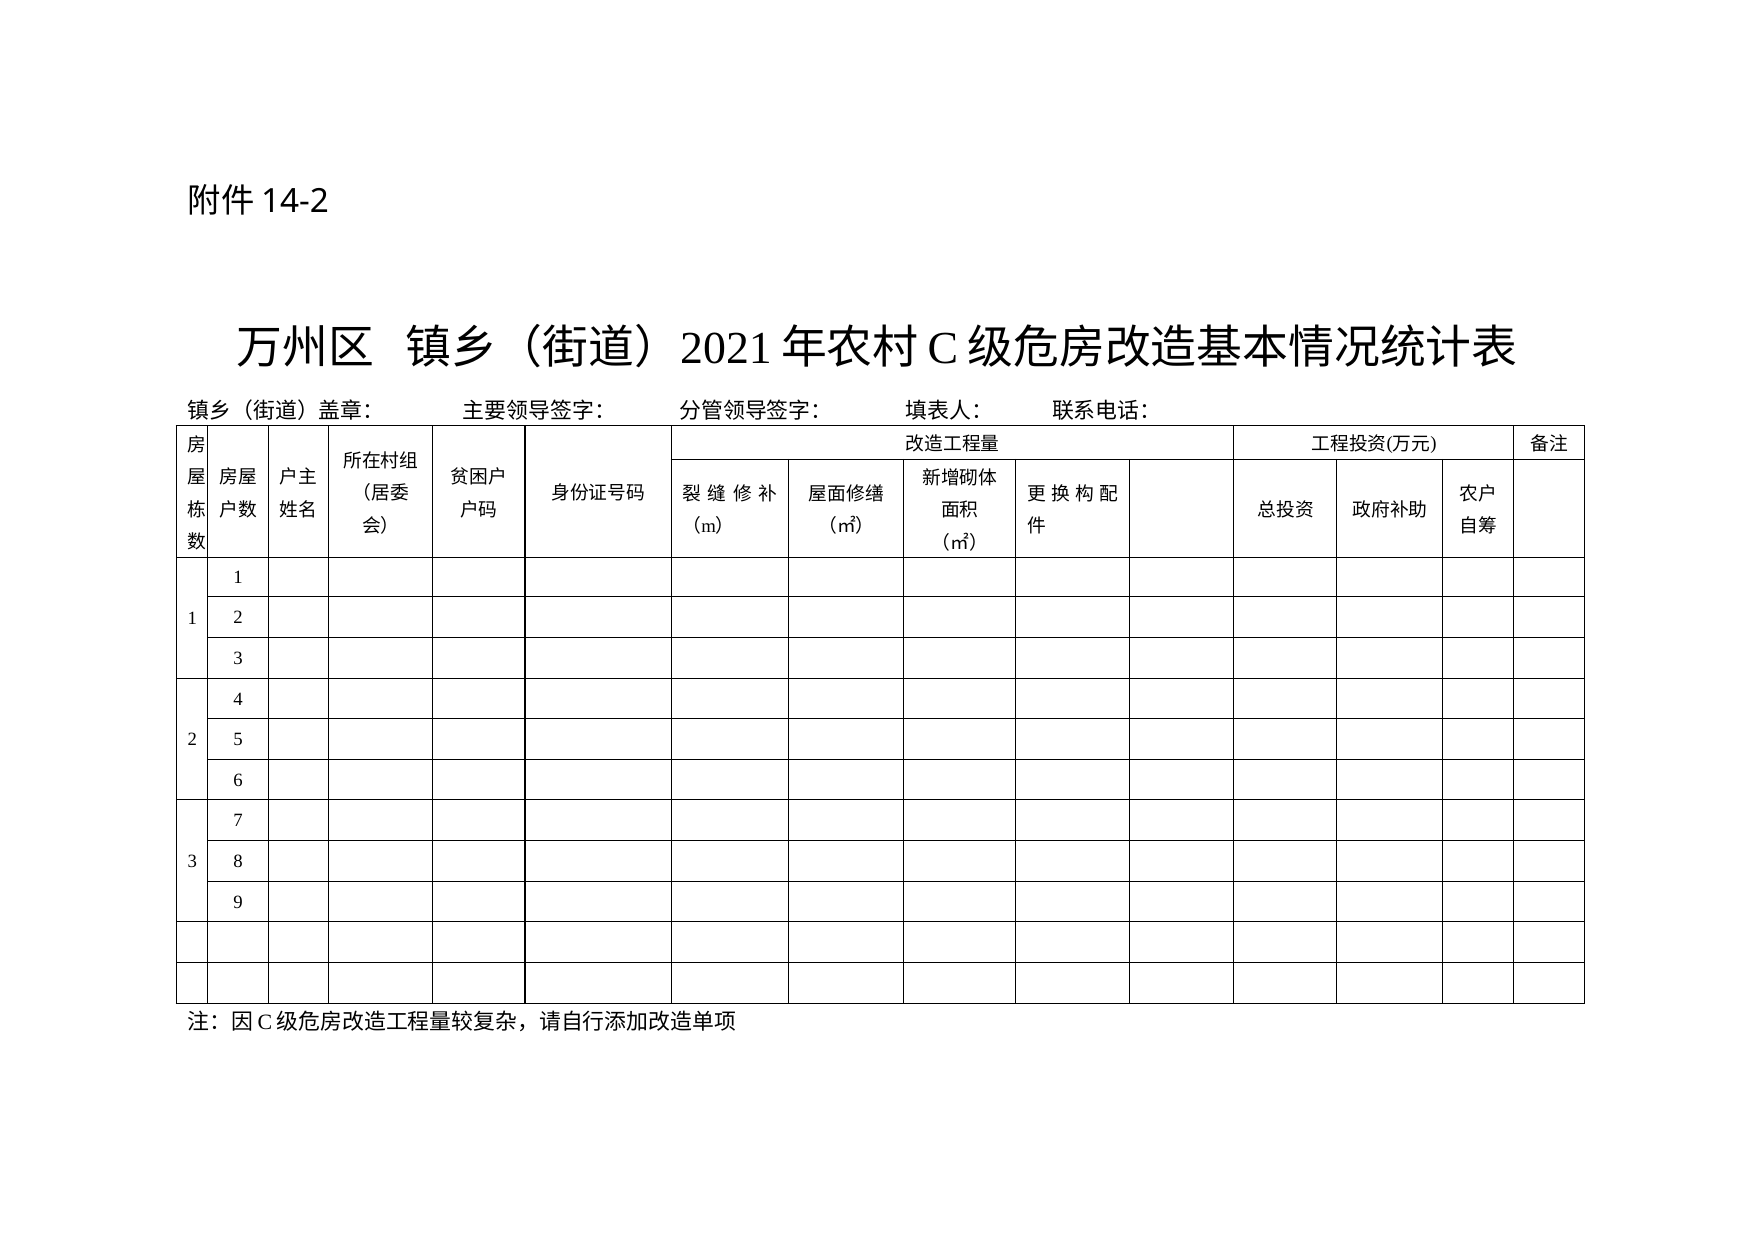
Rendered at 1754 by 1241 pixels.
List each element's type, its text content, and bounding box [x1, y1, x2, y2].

table_cell [177, 963, 207, 1002]
table_cell [329, 760, 432, 799]
table_cell [1234, 963, 1336, 1002]
table_cell [1234, 679, 1336, 718]
table_cell [1016, 922, 1129, 962]
table_cell [329, 922, 432, 962]
table_cell [329, 841, 432, 881]
table_cell [904, 760, 1015, 799]
table_cell [1016, 638, 1129, 677]
table_cell [1234, 638, 1336, 677]
table_cell [1234, 882, 1336, 921]
table_cell [269, 679, 328, 718]
table_cell [526, 882, 671, 921]
table_cell 3 [208, 638, 268, 677]
table_cell [433, 922, 524, 962]
table_cell [789, 597, 903, 637]
table_cell [1130, 760, 1233, 799]
table_header 备注 [1514, 426, 1584, 459]
table_cell [1234, 597, 1336, 637]
text 万州区 镇乡（街道）2021年农村C级危房改造基本情况统计表 [187, 295, 1566, 393]
table_cell [1514, 841, 1584, 881]
table_cell [329, 963, 432, 1002]
table_header 户主姓名 [269, 426, 328, 557]
table_cell [672, 719, 788, 759]
table_cell [904, 841, 1015, 881]
table_cell 裂缝修补（m） [672, 460, 788, 557]
table_cell [329, 638, 432, 677]
table_cell [672, 841, 788, 881]
table_cell [1337, 963, 1442, 1002]
table_cell [789, 638, 903, 677]
table_cell [672, 760, 788, 799]
table_cell [269, 841, 328, 881]
table_cell [329, 882, 432, 921]
table_cell [904, 597, 1015, 637]
table_cell [1234, 922, 1336, 962]
table_cell [1337, 800, 1442, 840]
table_cell [1234, 841, 1336, 881]
table_cell [904, 638, 1015, 677]
table_cell [904, 882, 1015, 921]
table_cell [329, 679, 432, 718]
table_cell 总投资 [1234, 460, 1336, 557]
table_cell [1514, 922, 1584, 962]
table_cell [1337, 719, 1442, 759]
table_cell 政府补助 [1337, 460, 1442, 557]
table_cell [904, 922, 1015, 962]
table_cell [1234, 800, 1336, 840]
table_cell [1130, 719, 1233, 759]
table_cell [526, 760, 671, 799]
table_cell [1514, 760, 1584, 799]
table_cell [269, 638, 328, 677]
table_cell [526, 800, 671, 840]
table_cell 8 [208, 841, 268, 881]
table_cell [672, 679, 788, 718]
table_cell [1443, 922, 1513, 962]
table_cell 农户自筹 [1443, 460, 1513, 557]
table_cell [1514, 963, 1584, 1002]
table_cell [269, 597, 328, 637]
table_cell [1514, 679, 1584, 718]
table_cell [433, 638, 524, 677]
table_cell 4 [208, 679, 268, 718]
table_cell [433, 679, 524, 718]
table_cell [1130, 460, 1233, 557]
table_cell [526, 679, 671, 718]
table_cell [672, 882, 788, 921]
table_cell 3 [177, 800, 207, 921]
table_cell 屋面修缮（㎡） [789, 460, 903, 557]
table_cell [269, 558, 328, 596]
table_cell [1130, 638, 1233, 677]
table_cell [526, 963, 671, 1002]
table_cell [433, 558, 524, 596]
table_cell [1130, 558, 1233, 596]
table_cell [1443, 597, 1513, 637]
table_cell [1514, 558, 1584, 596]
table_cell [1514, 460, 1584, 557]
table_cell [208, 963, 268, 1002]
table_cell [789, 558, 903, 596]
table_cell [904, 719, 1015, 759]
table_cell [1130, 679, 1233, 718]
table_cell [1443, 841, 1513, 881]
table_cell [789, 922, 903, 962]
table_cell [1016, 719, 1129, 759]
table_cell [433, 760, 524, 799]
table_header 改造工程量 [672, 426, 1233, 459]
table_cell [269, 963, 328, 1002]
table_cell 更换构配件 [1016, 460, 1129, 557]
table_cell [1337, 597, 1442, 637]
table_cell [1443, 638, 1513, 677]
table_cell [672, 922, 788, 962]
table_cell 5 [208, 719, 268, 759]
table_cell [526, 597, 671, 637]
text 附件14-2 [187, 165, 1564, 230]
table_cell 新增砌体面积（㎡） [904, 460, 1015, 557]
table_cell [329, 597, 432, 637]
table_cell [1234, 719, 1336, 759]
table_cell [433, 963, 524, 1002]
table_header 工程投资(万元) [1234, 426, 1513, 459]
table_cell [329, 800, 432, 840]
table_cell [1443, 963, 1513, 1002]
table_cell [1234, 760, 1336, 799]
table_cell [433, 719, 524, 759]
table_cell [672, 963, 788, 1002]
table_cell [208, 922, 268, 962]
table_header 贫困户户码 [433, 426, 524, 557]
table_cell [1514, 800, 1584, 840]
table_cell [1443, 800, 1513, 840]
table_cell [433, 800, 524, 840]
table_cell [1016, 800, 1129, 840]
table_cell 1 [177, 558, 207, 677]
table_cell [789, 719, 903, 759]
table_cell [1130, 841, 1233, 881]
table_cell [1016, 963, 1129, 1002]
table_cell [269, 800, 328, 840]
table_cell [433, 597, 524, 637]
table_cell [526, 719, 671, 759]
table_cell [789, 963, 903, 1002]
table_cell [269, 760, 328, 799]
table_cell [1514, 882, 1584, 921]
table_cell [329, 719, 432, 759]
table_cell 7 [208, 800, 268, 840]
table_cell [672, 597, 788, 637]
table_cell [1337, 558, 1442, 596]
table_cell [1016, 679, 1129, 718]
table_cell [526, 841, 671, 881]
table_cell [1016, 760, 1129, 799]
table_cell [672, 800, 788, 840]
table_cell [1443, 679, 1513, 718]
table_cell [433, 841, 524, 881]
table_cell [789, 841, 903, 881]
table_cell [1443, 719, 1513, 759]
table_cell [1337, 922, 1442, 962]
table_cell [904, 800, 1015, 840]
table_cell [904, 558, 1015, 596]
table_cell [1443, 558, 1513, 596]
table_cell [1016, 558, 1129, 596]
table_cell [1016, 882, 1129, 921]
table_cell [789, 760, 903, 799]
table_header 房屋户数 [208, 426, 268, 557]
table_cell [526, 558, 671, 596]
table_cell [177, 922, 207, 962]
table_cell [269, 922, 328, 962]
table_cell [1337, 679, 1442, 718]
table_cell [1337, 882, 1442, 921]
text 注：因C级危房改造工程量较复杂，请自行添加改造单项 [187, 1004, 1564, 1036]
table_cell 1 [208, 558, 268, 596]
table_cell 9 [208, 882, 268, 921]
table_cell [1443, 760, 1513, 799]
table_cell [904, 963, 1015, 1002]
table_cell [672, 638, 788, 677]
table_cell [1443, 882, 1513, 921]
table_cell [1514, 719, 1584, 759]
table_cell [1337, 841, 1442, 881]
table_cell [789, 800, 903, 840]
table_cell [1130, 882, 1233, 921]
table_cell [1130, 922, 1233, 962]
table_cell [672, 558, 788, 596]
table_cell [1234, 558, 1336, 596]
table_cell [1337, 638, 1442, 677]
table_cell 6 [208, 760, 268, 799]
table_cell [1514, 638, 1584, 677]
table_cell [789, 679, 903, 718]
table_cell 2 [208, 597, 268, 637]
table_cell [1130, 597, 1233, 637]
table_cell [269, 719, 328, 759]
table_cell 2 [177, 679, 207, 799]
table_cell [904, 679, 1015, 718]
table_cell [1016, 841, 1129, 881]
table_cell [329, 558, 432, 596]
table_cell [1016, 597, 1129, 637]
table_header 所在村组（居委会） [329, 426, 432, 557]
table_cell [1130, 963, 1233, 1002]
table_header 房屋栋数 [177, 426, 207, 557]
text 镇乡（街道）盖章： 主要领导签字： 分管领导签字： 填表人： 联系电话： [187, 393, 1566, 425]
table_header 身份证号码 [526, 426, 671, 557]
table_cell [526, 922, 671, 962]
table_cell [1337, 760, 1442, 799]
table_cell [433, 882, 524, 921]
table_cell [1130, 800, 1233, 840]
table_cell [269, 882, 328, 921]
table_cell [789, 882, 903, 921]
table_cell [1514, 597, 1584, 637]
table_cell [526, 638, 671, 677]
